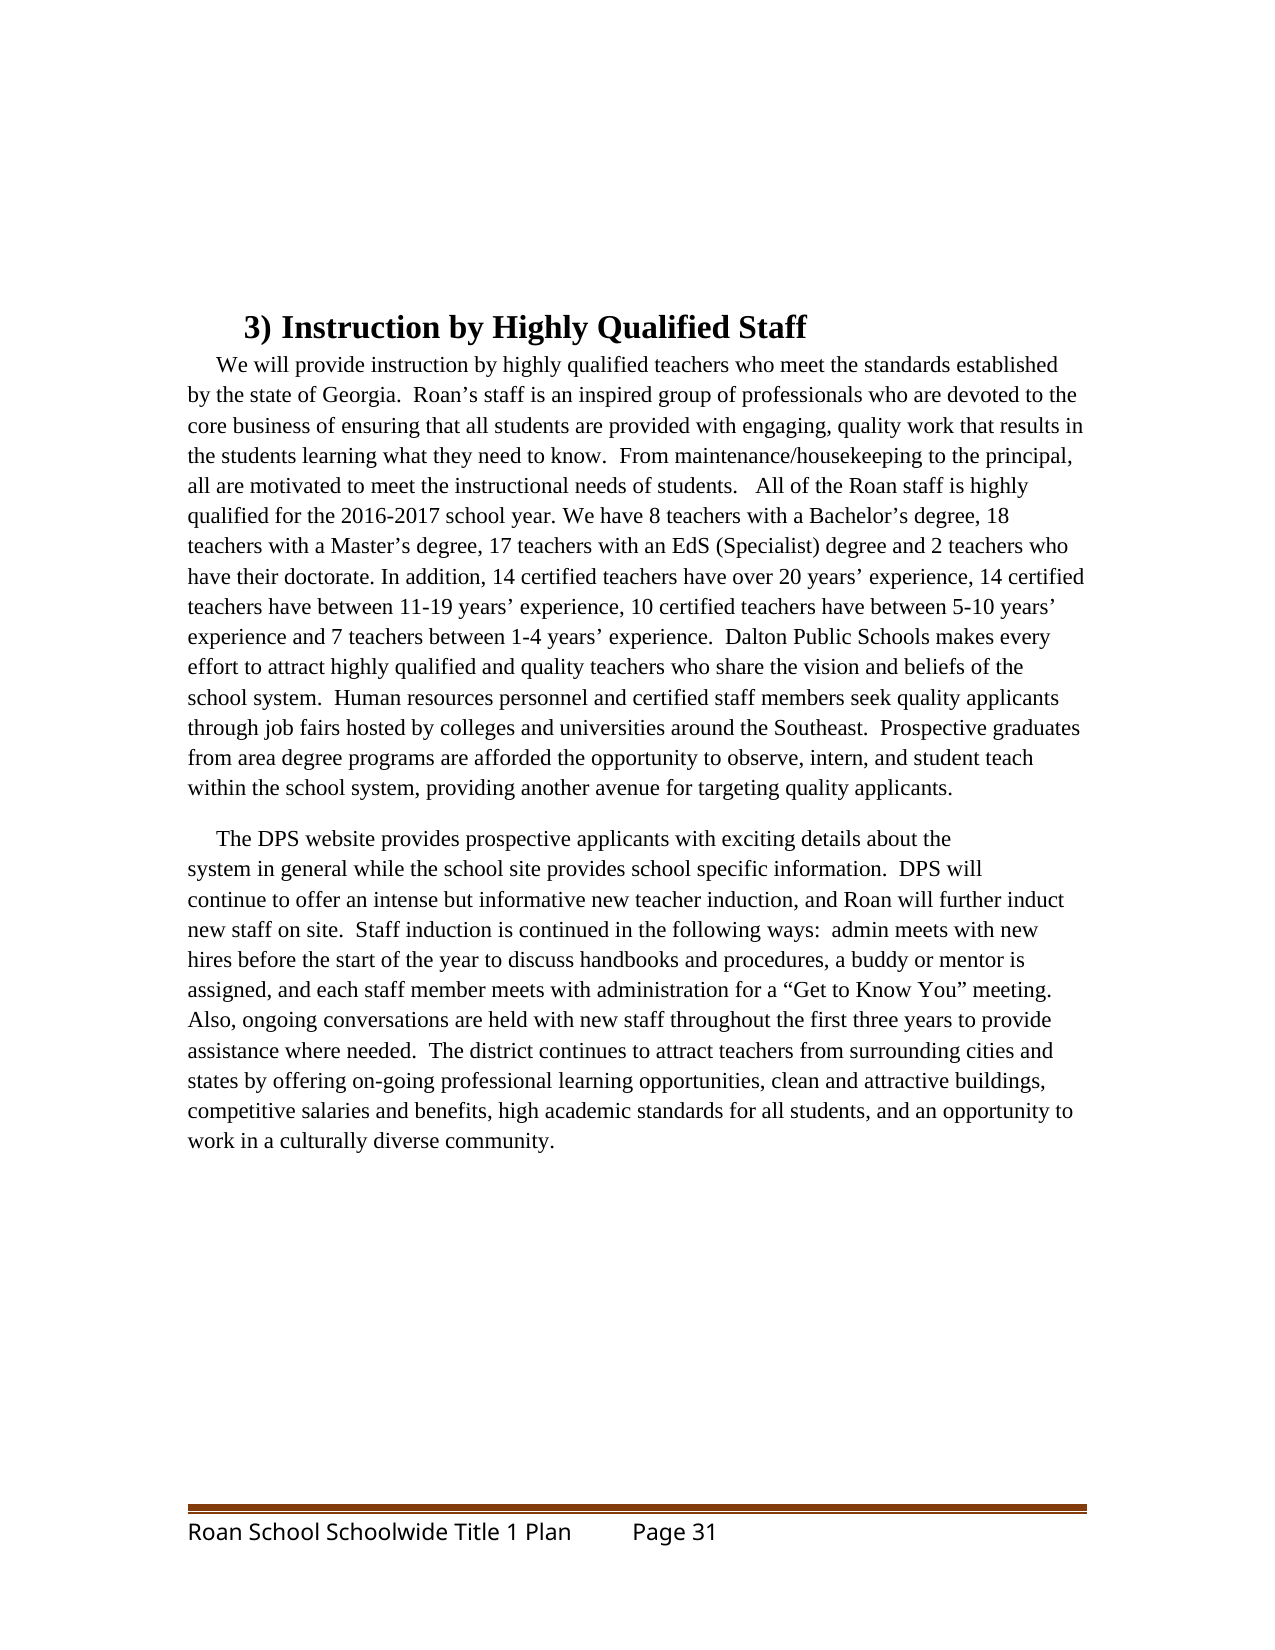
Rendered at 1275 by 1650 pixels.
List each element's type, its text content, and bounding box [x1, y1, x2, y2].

text We will provide instruction by highly qualified teachers who meet the standards established by the state of Georgia. Roan’s staff is an inspired group of professionals who are devoted to the core business of ensuring that all students are provided with engaging, quality work that results in the students learning what they need to know. From maintenance/housekeeping to the principal, all are motivated to meet the instructional needs of students. All of the Roan staff is highly qualified for the 2016-2017 school year. We have 8 teachers with a Bachelor’s degree, 18 teachers with a Master’s degree, 17 teachers with an EdS (Specialist) degree and 2 teachers who have their doctorate. In addition, 14 certified teachers have over 20 years’ experience, 14 certified teachers have between 11-19 years’ experience, 10 certified teachers have between 5-10 years’ experience and 7 teachers between 1-4 years’ experience. Dalton Public Schools makes every effort to attract highly qualified and quality teachers who share the vision and beliefs of the school system. Human resources personnel and certified staff members seek quality applicants through job fairs hosted by colleges and universities around the Southeast. Prospective graduates from area degree programs are afforded the opportunity to observe, intern, and student teach within the school system, providing another avenue for targeting quality applicants. [187, 351, 1087, 801]
text continue to offer an intense but informative new teacher induction, and Roan will further induct new staff on site. Staff induction is continued in the following ways: admin meets with new hires before the start of the year to discuss handbooks and procedures, a buddy or mentor is assigned, and each staff member meets with administration for a “Get to Know You” meeting. Also, ongoing conversations are held with new staff throughout the first three years to provide assistance where needed. The district continues to attract teachers from surrounding cities and states by offering on-going professional learning opportunities, clean and attractive buildings, competitive salaries and benefits, high academic standards for all students, and an opportunity to work in a culturally diverse community. [187, 886, 1087, 1154]
text The DPS website provides prospective applicants with exciting details about the [187, 825, 1087, 852]
text system in general while the school site provides school specific information. DPS will [187, 855, 1087, 882]
list Instruction by Highly Qualified Staff [244, 307, 1087, 346]
